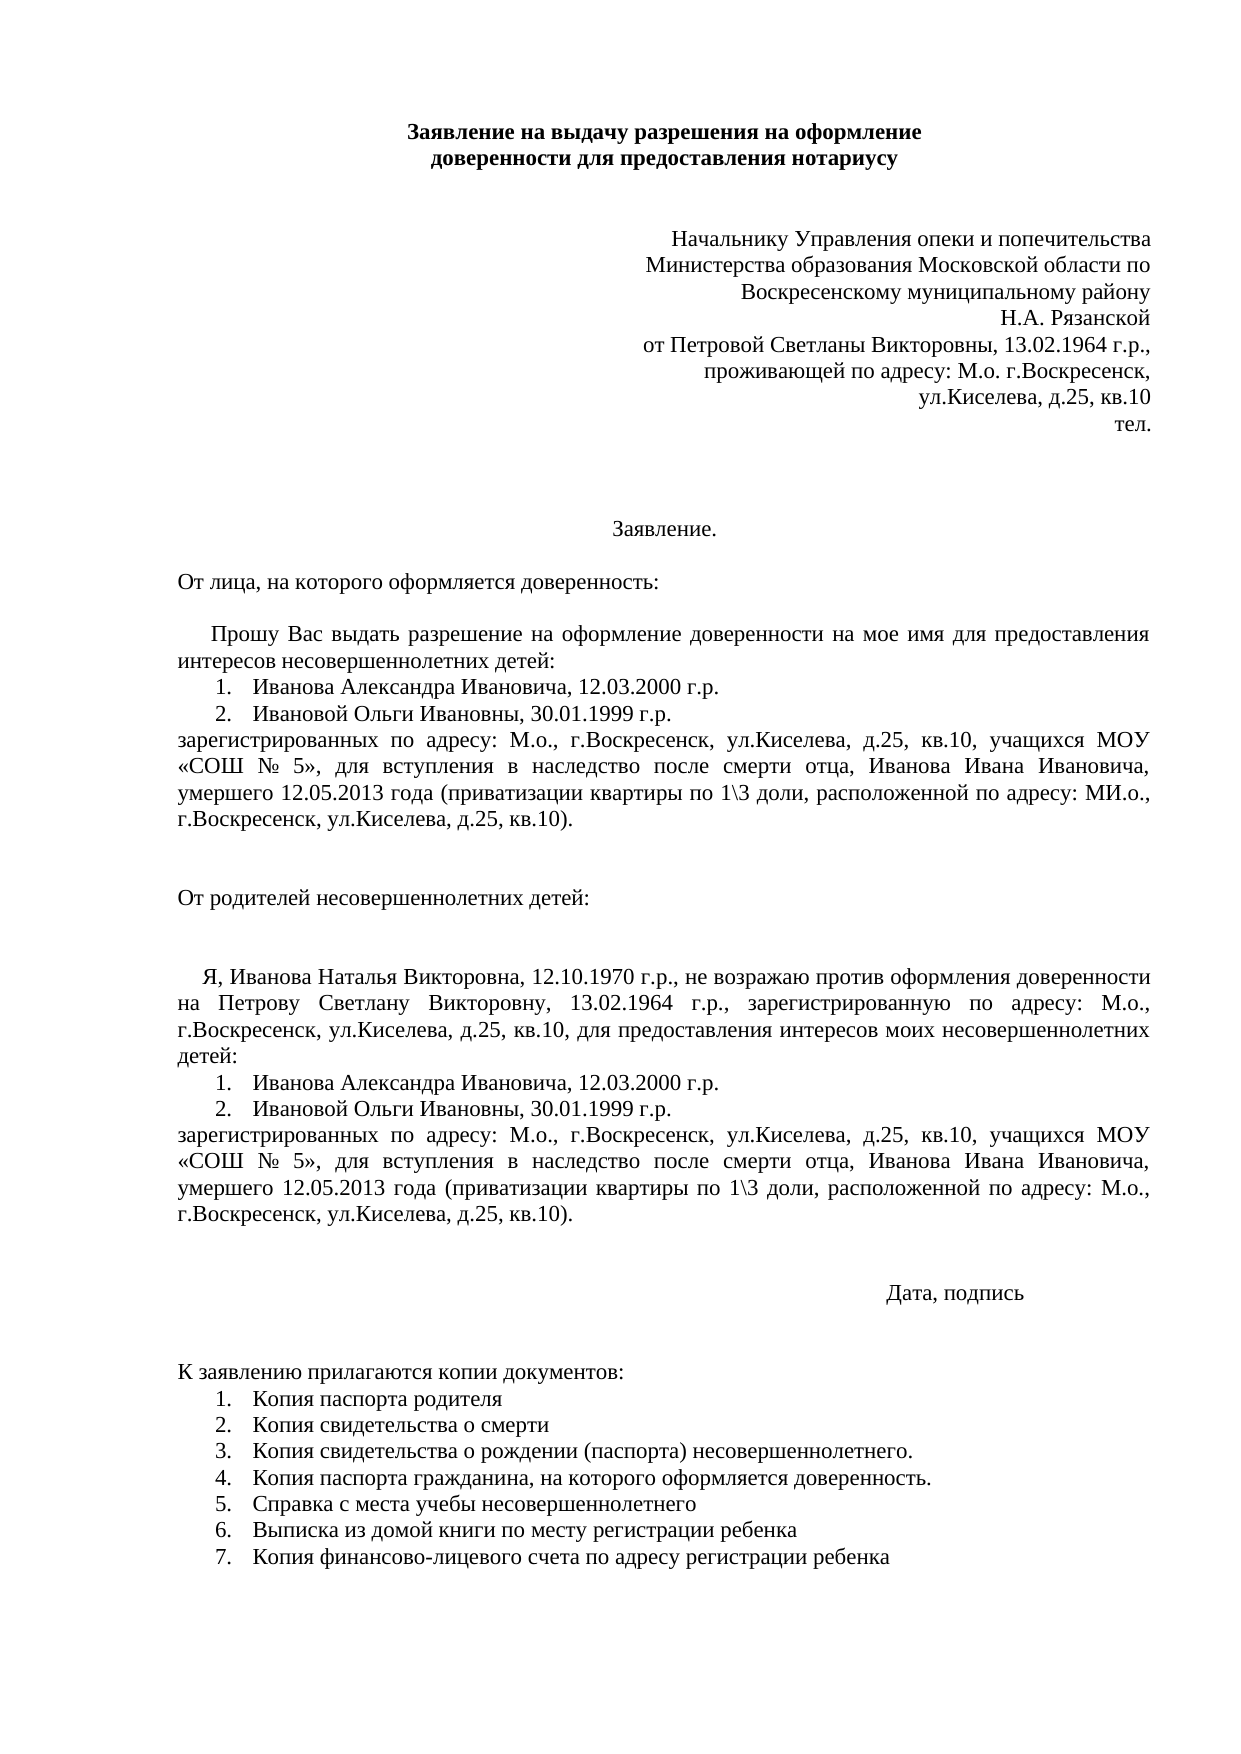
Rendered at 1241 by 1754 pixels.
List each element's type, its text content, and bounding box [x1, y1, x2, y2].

text от Петровой Светланы Викторовны, 13.02.1964 г.р., [177, 331, 1152, 357]
list Копия паспорта родителя [215, 1385, 1152, 1411]
list Копия паспорта гражданина, на которого оформляется доверенность. [215, 1464, 1152, 1490]
list Иванова Александра Ивановича, 12.03.2000 г.р. [215, 673, 1152, 699]
text Воскресенскому муниципальному району [177, 278, 1152, 304]
text Прошу Вас выдать разрешение на оформление доверенности на мое имя для предоставления интересов несовершеннолетних детей: [177, 621, 1152, 673]
list Выписка из домой книги по месту регистрации ребенка [215, 1517, 1152, 1543]
text Министерства образования Московской области по [177, 252, 1152, 278]
text От лица, на которого оформляется доверенность: [177, 568, 1152, 594]
text тел. [177, 410, 1152, 436]
text Я, Иванова Наталья Викторовна, 12.10.1970 г.р., не возражаю против оформления доверенности на Петрову Светлану Викторовну, 13.02.1964 г.р., зарегистрированную по адресу: М.о., г.Воскресенск, ул.Киселева, д.25, кв.10, для предоставления интересов моих несовершеннолетних детей: [177, 963, 1152, 1068]
text Заявление на выдачу разрешения на оформление [177, 118, 1152, 144]
text зарегистрированных по адресу: М.о., г.Воскресенск, ул.Киселева, д.25, кв.10, учащихся МОУ «СОШ № 5», для вступления в наследство после смерти отца, Иванова Ивана Ивановича, умершего 12.05.2013 года (приватизации квартиры по 1\3 доли, расположенной по адресу: МИ.о., г.Воскресенск, ул.Киселева, д.25, кв.10). [177, 726, 1152, 831]
list Иванова Александра Ивановича, 12.03.2000 г.р. [215, 1068, 1152, 1095]
text Дата, подпись [177, 1279, 1152, 1306]
text Начальнику Управления опеки и попечительства [177, 225, 1152, 252]
text проживающей по адресу: М.о. г.Воскресенск, [177, 357, 1152, 383]
text ул.Киселева, д.25, кв.10 [177, 383, 1152, 410]
text Заявление. [177, 515, 1152, 541]
list Ивановой Ольги Ивановны, 30.01.1999 г.р. [215, 699, 1152, 726]
text Н.А. Рязанской [177, 304, 1152, 331]
list Копия свидетельства о смерти [215, 1411, 1152, 1437]
list Копия финансово-лицевого счета по адресу регистрации ребенка [215, 1543, 1152, 1569]
text доверенности для предоставления нотариусу [177, 144, 1152, 171]
text К заявлению прилагаются копии документов: [177, 1358, 1152, 1385]
list Копия свидетельства о рождении (паспорта) несовершеннолетнего. [215, 1437, 1152, 1464]
text От родителей несовершеннолетних детей: [177, 884, 1152, 910]
text зарегистрированных по адресу: М.о., г.Воскресенск, ул.Киселева, д.25, кв.10, учащихся МОУ «СОШ № 5», для вступления в наследство после смерти отца, Иванова Ивана Ивановича, умершего 12.05.2013 года (приватизации квартиры по 1\3 доли, расположенной по адресу: М.о., г.Воскресенск, ул.Киселева, д.25, кв.10). [177, 1121, 1152, 1227]
list Справка с места учебы несовершеннолетнего [215, 1490, 1152, 1517]
list Ивановой Ольги Ивановны, 30.01.1999 г.р. [215, 1095, 1152, 1121]
